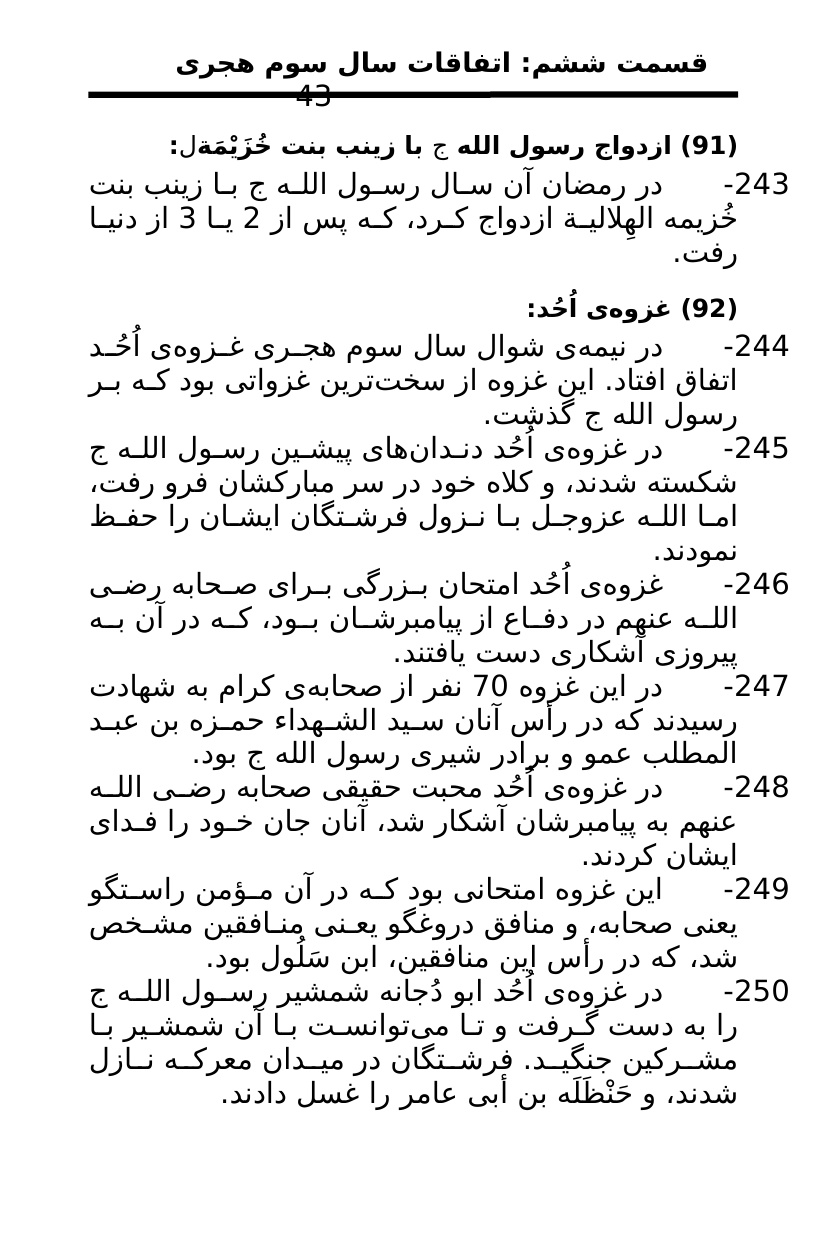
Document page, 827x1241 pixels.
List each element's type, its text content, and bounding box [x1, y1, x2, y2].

list در رمضان آن سال رسول الله ج با زینب بنت خُزیمه الهِلالیة ازدواج کرد، که پس از 2 یا 3 از دنیا رفت. [89, 167, 738, 269]
list این غزوه امتحانی بود که در آن مؤمن راستگو یعنی صحابه، و منافق دروغگو یعنی منافقین مشخص شد، که در رأس این منافقین، ابن سَلُول بود. [89, 873, 738, 974]
list در نیمه‌ی شوال سال سوم هجری غزوه‌ی اُحُد اتفاق افتاد. این غزوه از سخت‌ترین غزواتی بود که بر رسول الله ج گذشت. [89, 329, 738, 431]
text (91) ازدواج رسول الله ج با زینب بنت خُزَیْمَةل: [89, 132, 738, 161]
list غزوه‌ی اُحُد امتحان بزرگی برای صحابه رضی الله عنهم در دفاع از پیامبرشان بود، که در آن به پیروزی آشکاری دست یافتند. [89, 567, 738, 669]
list در غزوه‌ی اُحُد دندان‌های پیشین رسول الله ج شکسته شدند، و کلاه خود در سر مبارکشان فرو رفت، اما الله عزوجل با نزول فرشتگان ایشان را حفظ نمودند. [89, 431, 738, 567]
list در غزوه‌ی اُحُد محبت حقیقی صحابه رضی الله عنهم به پیامبرشان آشکار شد، آنان جان خود را فدای ایشان کردند. [89, 771, 738, 873]
list در این غزوه 70 نفر از صحابه‌ی کرام به شهادت رسیدند که در رأس آنان سید الشهداء حمزه بن عبد المطلب عمو و برادر شیری رسول الله ج بود. [89, 669, 738, 771]
list در غزوه‌ی اُحُد ابو دُجانه شمشیر رسول الله ج را به دست گرفت و تا می‌توانست با آن شمشیر با مشرکین جنگید. فرشتگان در میدان معرکه نازل شدند، و حَنْظَلَه بن أبی عامر را غسل دادند. [89, 974, 738, 1110]
text (92) غزوه‌ی اُحُد: [89, 294, 738, 323]
